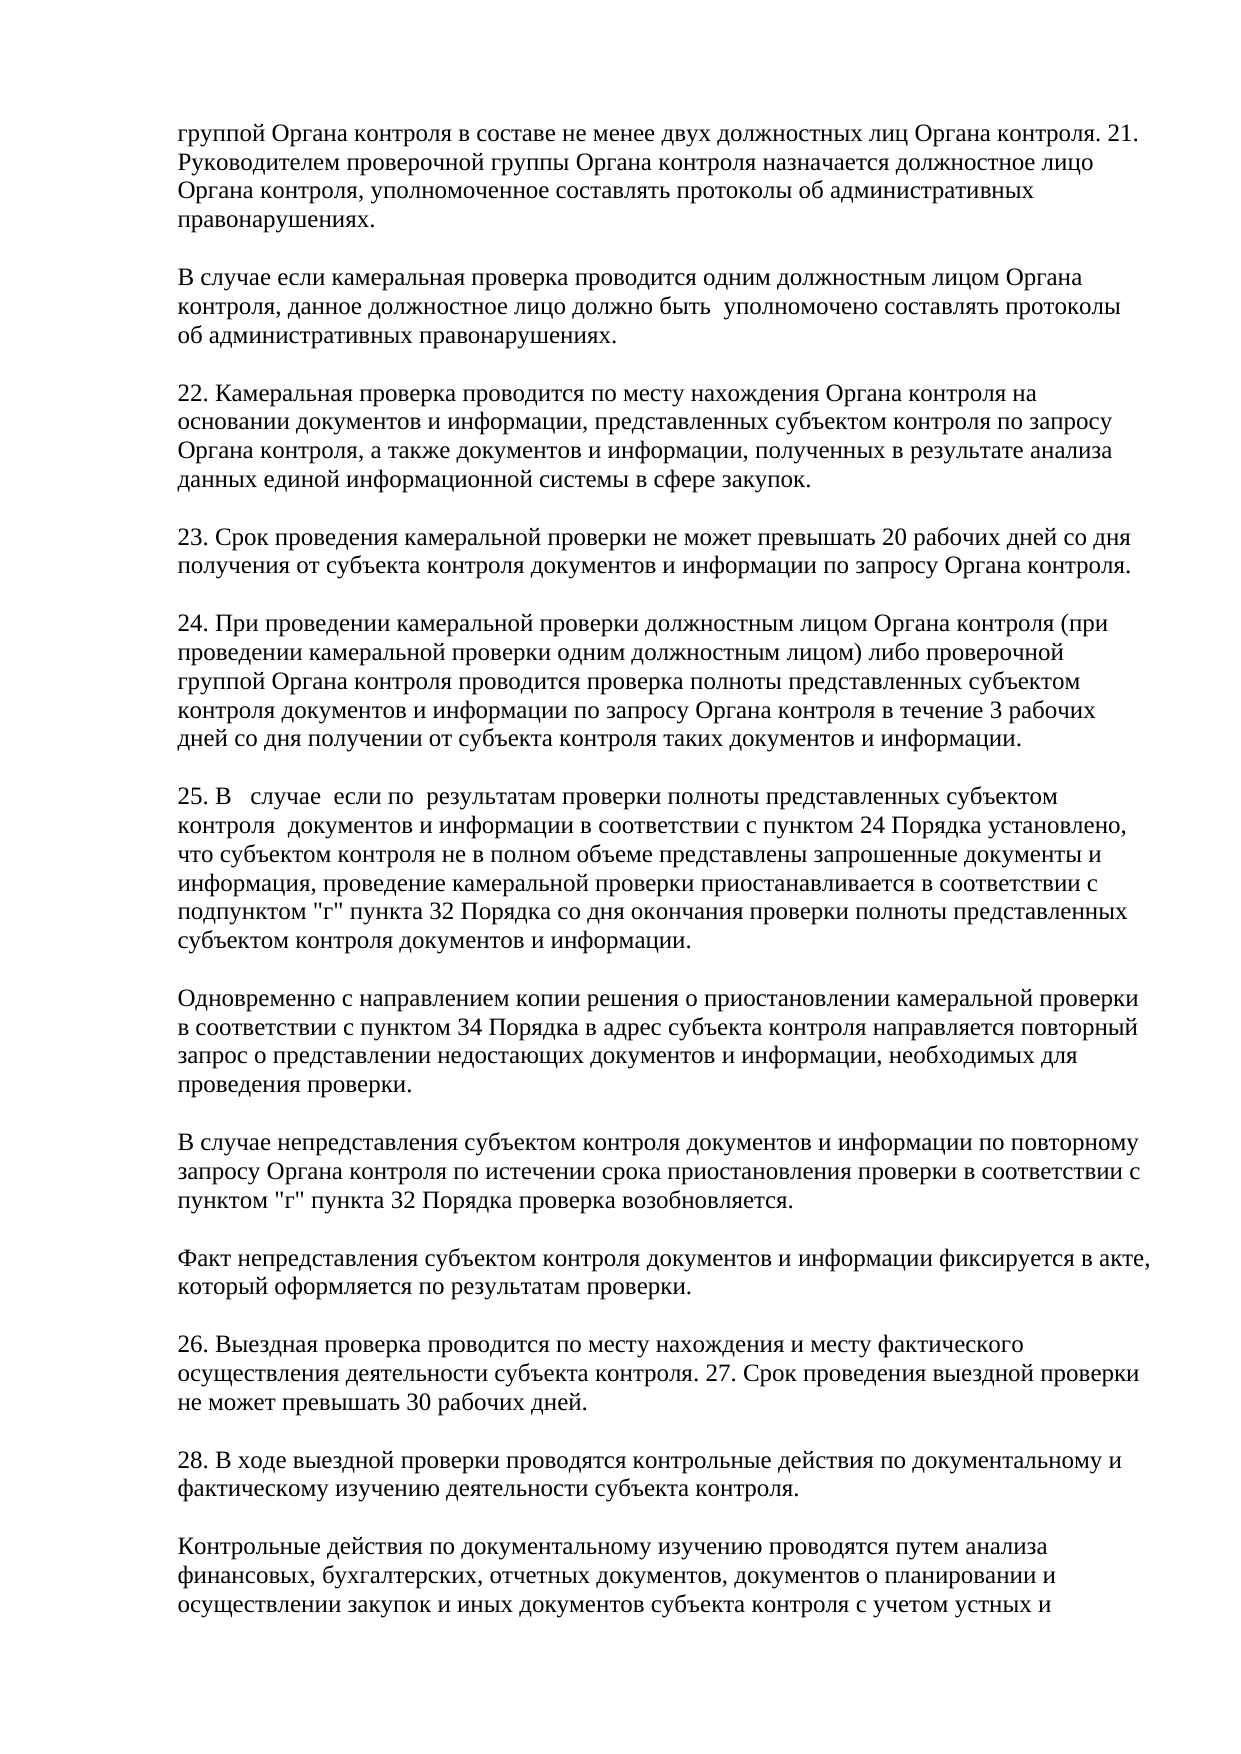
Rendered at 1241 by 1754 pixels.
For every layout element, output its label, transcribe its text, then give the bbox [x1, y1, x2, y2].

text Факт непредставления субъектом контроля документов и информации фиксируется в акте, который оформляется по результатам проверки. [177, 1243, 1152, 1300]
text В случае если камеральная проверка проводится одним должностным лицом Органа контроля, данное должностное лицо должно быть уполномочено составлять протоколы об административных правонарушениях. [177, 262, 1152, 348]
text 22. Камеральная проверка проводится по месту нахождения Органа контроля на основании документов и информации, представленных субъектом контроля по запросу Органа контроля, а также документов и информации, полученных в результате анализа данных единой информационной системы в сфере закупок. [177, 378, 1152, 493]
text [177, 1531, 1152, 1618]
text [177, 118, 1152, 233]
text 26. Выездная проверка проводится по месту нахождения и месту фактического осуществления деятельности субъекта контроля. 27. Срок проведения выездной проверки не может превышать 30 рабочих дней. [177, 1329, 1152, 1416]
text В случае непредставления субъектом контроля документов и информации по повторному запросу Органа контроля по истечении срока приостановления проверки в соответствии с пунктом "г" пункта 32 Порядка проверка возобновляется. [177, 1127, 1152, 1213]
text Одновременно с направлением копии решения о приостановлении камеральной проверки в соответствии с пунктом 34 Порядка в адрес субъекта контроля направляется повторный запрос о представлении недостающих документов и информации, необходимых для проведения проверки. [177, 983, 1152, 1098]
text 28. В ходе выездной проверки проводятся контрольные действия по документальному и фактическому изучению деятельности субъекта контроля. [177, 1445, 1152, 1502]
text 23. Срок проведения камеральной проверки не может превышать 20 рабочих дней со дня получения от субъекта контроля документов и информации по запросу Органа контроля. [177, 522, 1152, 579]
text 24. При проведении камеральной проверки должностным лицом Органа контроля (при проведении камеральной проверки одним должностным лицом) либо проверочной группой Органа контроля проводится проверка полноты представленных субъектом контроля документов и информации по запросу Органа контроля в течение 3 рабочих дней со дня получении от субъекта контроля таких документов и информации. [177, 608, 1152, 752]
text 25. В случае если по результатам проверки полноты представленных субъектом контроля документов и информации в соответствии с пунктом 24 Порядка установлено, что субъектом контроля не в полном объеме представлены запрошенные документы и информация, проведение камеральной проверки приостанавливается в соответствии с подпунктом "г" пункта 32 Порядка со дня окончания проверки полноты представленных субъектом контроля документов и информации. [177, 781, 1152, 954]
